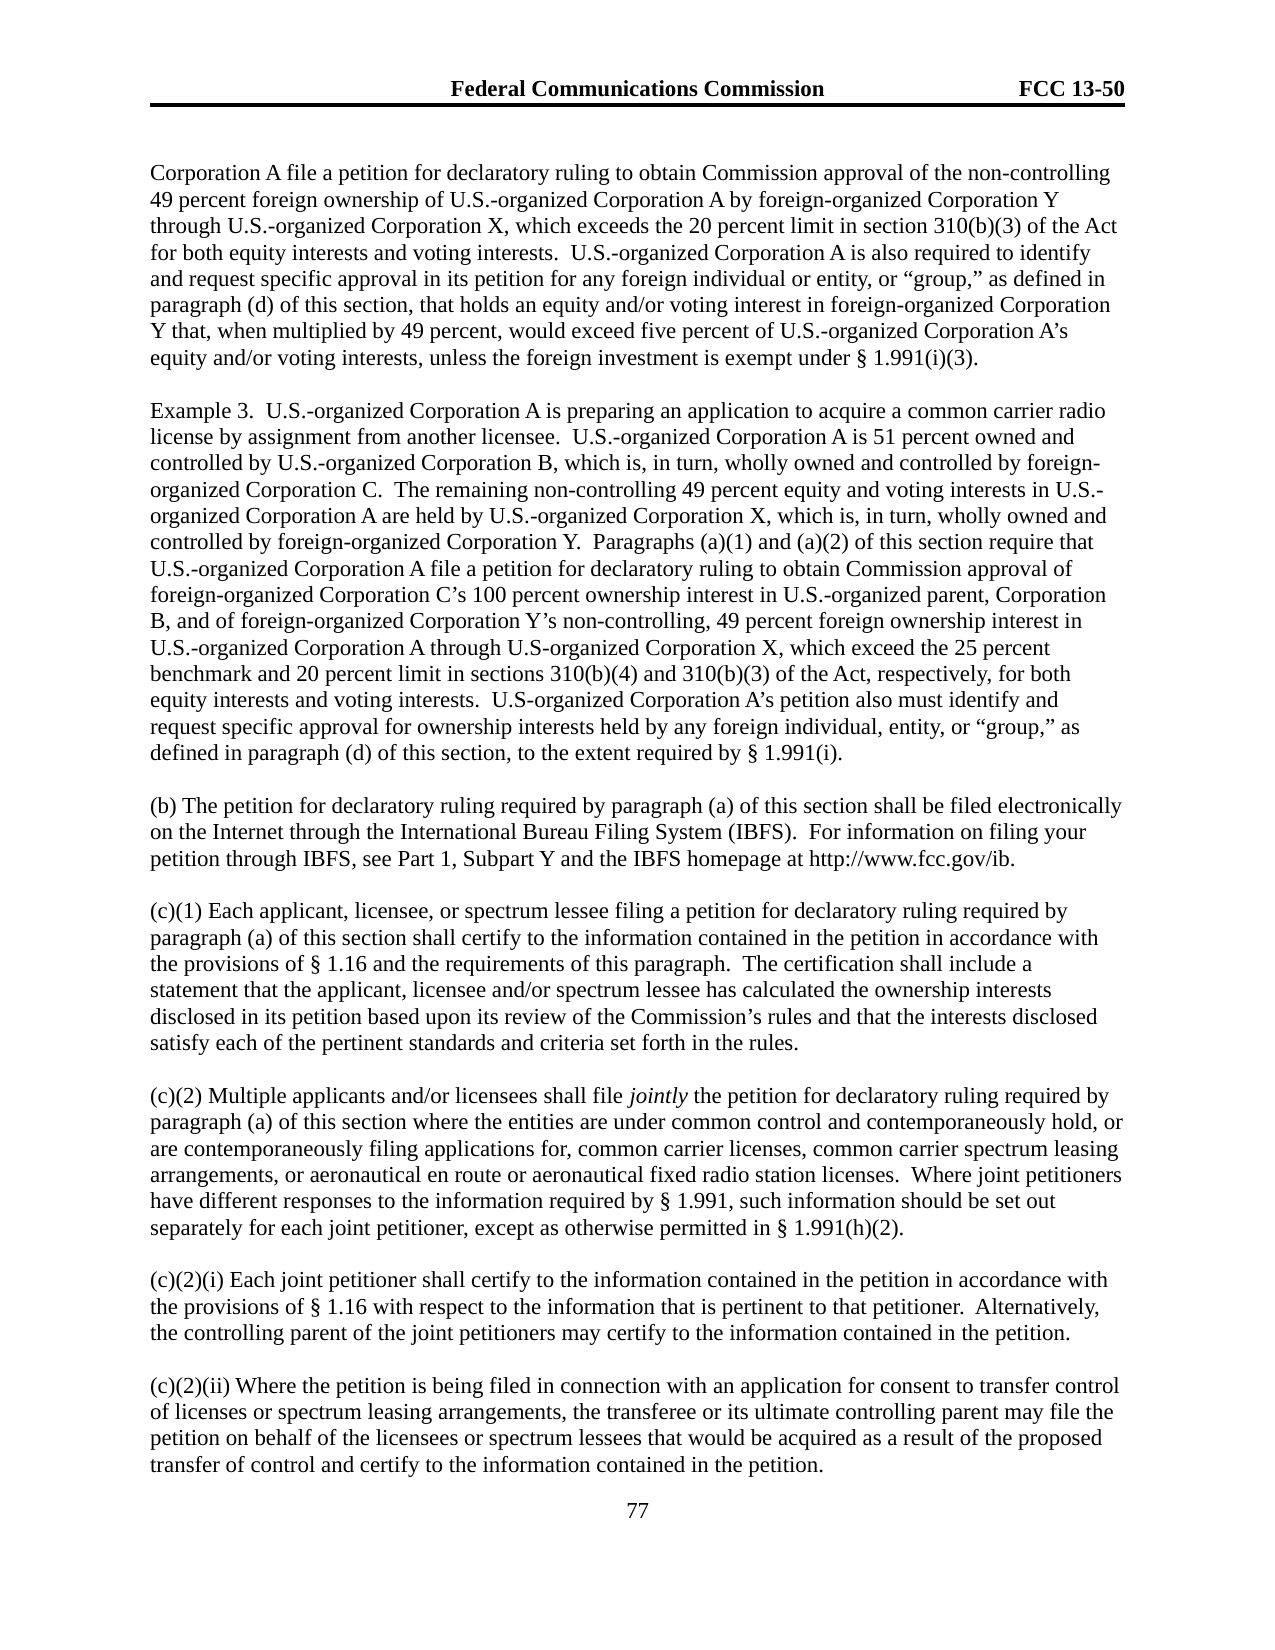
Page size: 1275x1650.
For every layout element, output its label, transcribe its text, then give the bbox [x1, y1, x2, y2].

text (c)(1) Each applicant, licensee, or spectrum lessee filing a petition for declaratory ruling required by paragraph (a) of this section shall certify to the information contained in the petition in accordance with the provisions of § 1.16 and the requirements of this paragraph. The certification shall include a statement that the applicant, licensee and/or spectrum lessee has calculated the ownership interests disclosed in its petition based upon its review of the Commission’s rules and that the interests disclosed satisfy each of the pertinent standards and criteria set forth in the rules. [150, 897, 1125, 1056]
text (b) The petition for declaratory ruling required by paragraph (a) of this section shall be filed electronically on the Internet through the International Bureau Filing System (IBFS). For information on filing your petition through IBFS, see Part 1, Subpart Y and the IBFS homepage at http://www.fcc.gov/ib. [150, 792, 1125, 871]
text Example 3. U.S.-organized Corporation A is preparing an application to acquire a common carrier radio license by assignment from another licensee. U.S.-organized Corporation A is 51 percent owned and controlled by U.S.-organized Corporation B, which is, in turn, wholly owned and controlled by foreign-organized Corporation C. The remaining non-controlling 49 percent equity and voting interests in U.S.-organized Corporation A are held by U.S.-organized Corporation X, which is, in turn, wholly owned and controlled by foreign-organized Corporation Y. Paragraphs (a)(1) and (a)(2) of this section require that U.S.-organized Corporation A file a petition for declaratory ruling to obtain Commission approval of foreign-organized Corporation C’s 100 percent ownership interest in U.S.-organized parent, Corporation B, and of foreign-organized Corporation Y’s non-controlling, 49 percent foreign ownership interest in U.S.-organized Corporation A through U.S-organized Corporation X, which exceed the 25 percent benchmark and 20 percent limit in sections 310(b)(4) and 310(b)(3) of the Act, respectively, for both equity interests and voting interests. U.S-organized Corporation A’s petition also must identify and request specific approval for ownership interests held by any foreign individual, entity, or “group,” as defined in paragraph (d) of this section, to the extent required by § 1.991(i). [150, 397, 1125, 766]
text (c)(2) Multiple applicants and/or licensees shall file jointly the petition for declaratory ruling required by paragraph (a) of this section where the entities are under common control and contemporaneously hold, or are contemporaneously filing applications for, common carrier licenses, common carrier spectrum leasing arrangements, or aeronautical en route or aeronautical fixed radio station licenses. Where joint petitioners have different responses to the information required by § 1.991, such information should be set out separately for each joint petitioner, except as otherwise permitted in § 1.991(h)(2). [150, 1082, 1125, 1240]
text (c)(2)(ii) Where the petition is being filed in connection with an application for consent to transfer control of licenses or spectrum leasing arrangements, the transferee or its ultimate controlling parent may file the petition on behalf of the licensees or spectrum lessees that would be acquired as a result of the proposed transfer of control and certify to the information contained in the petition. [150, 1372, 1125, 1477]
text (c)(2)(i) Each joint petitioner shall certify to the information contained in the petition in accordance with the provisions of § 1.16 with respect to the information that is pertinent to that petitioner. Alternatively, the controlling parent of the joint petitioners may certify to the information contained in the petition. [150, 1266, 1125, 1345]
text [150, 159, 1125, 370]
